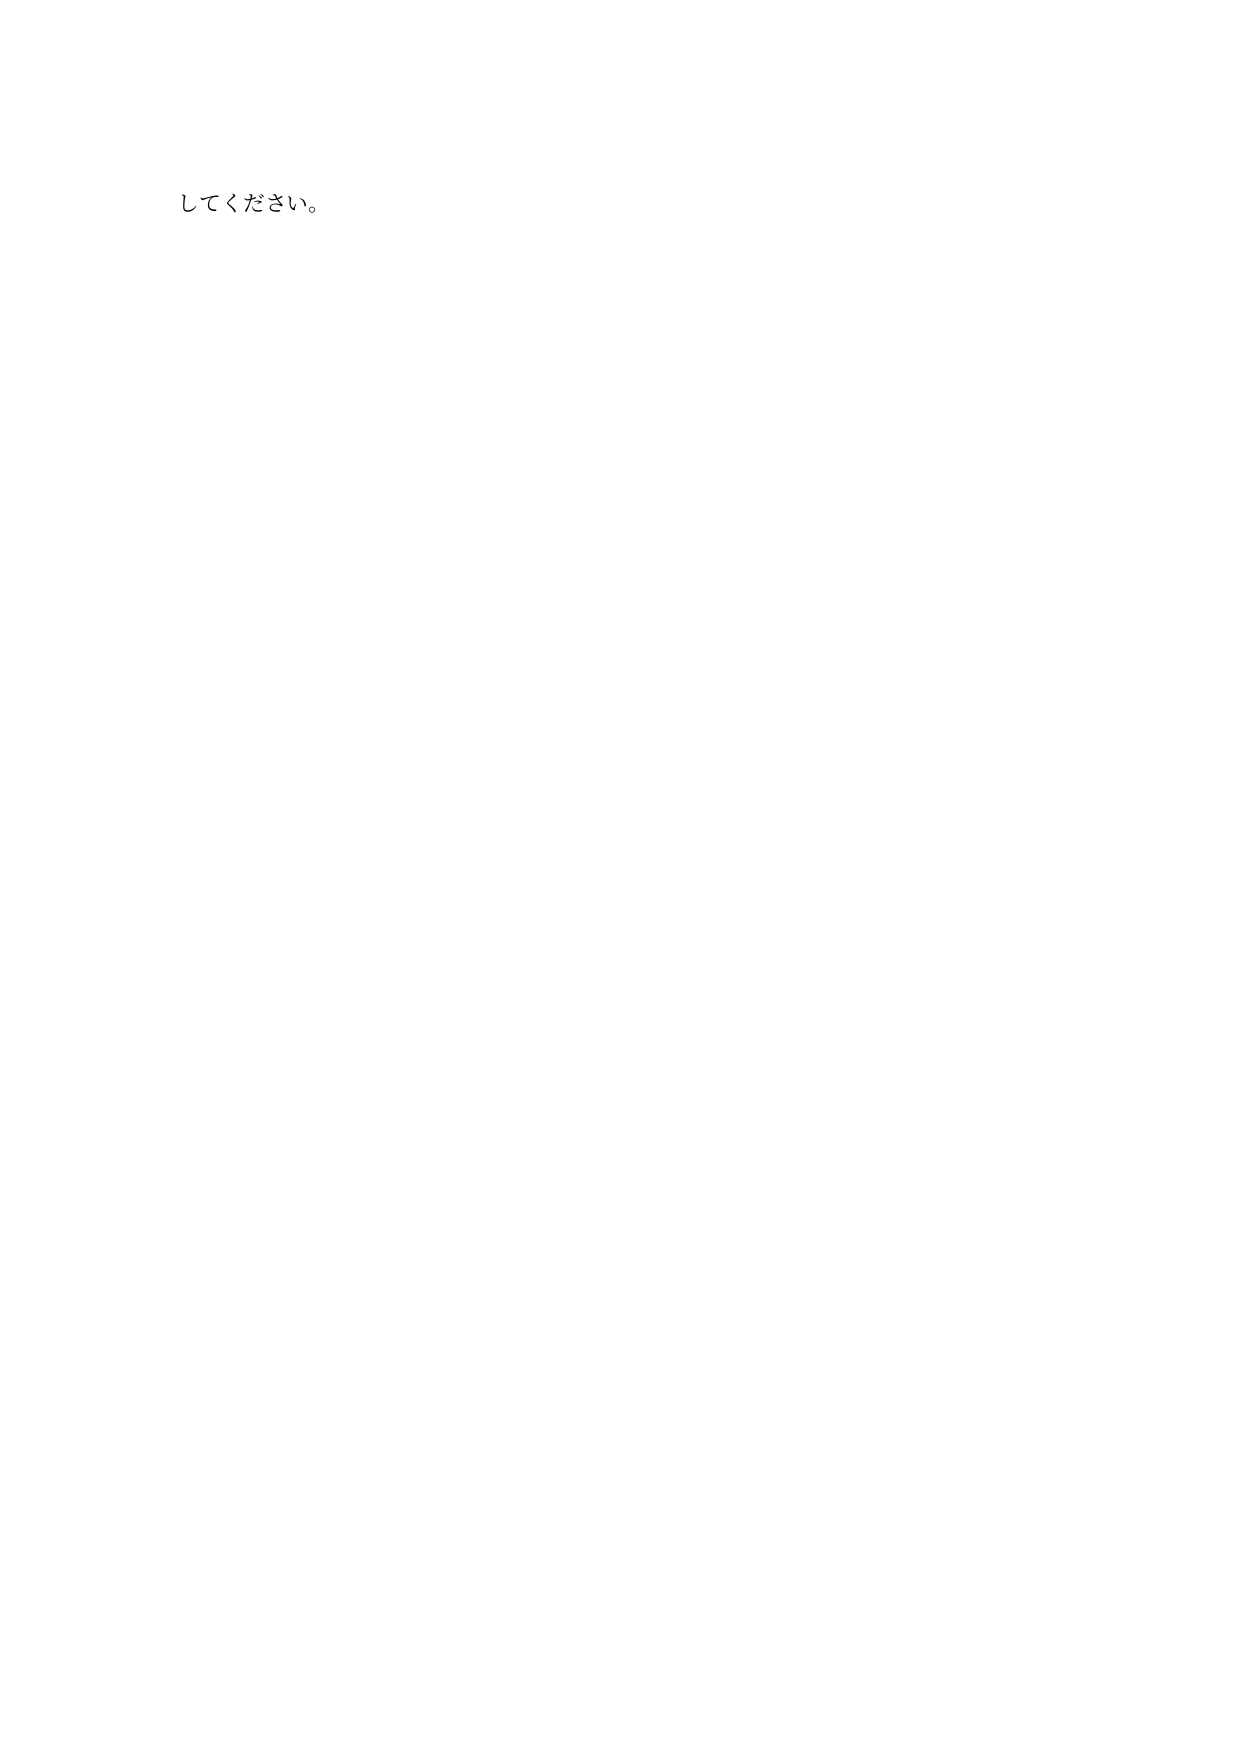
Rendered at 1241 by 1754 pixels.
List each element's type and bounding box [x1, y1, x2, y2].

text [177, 183, 1063, 221]
